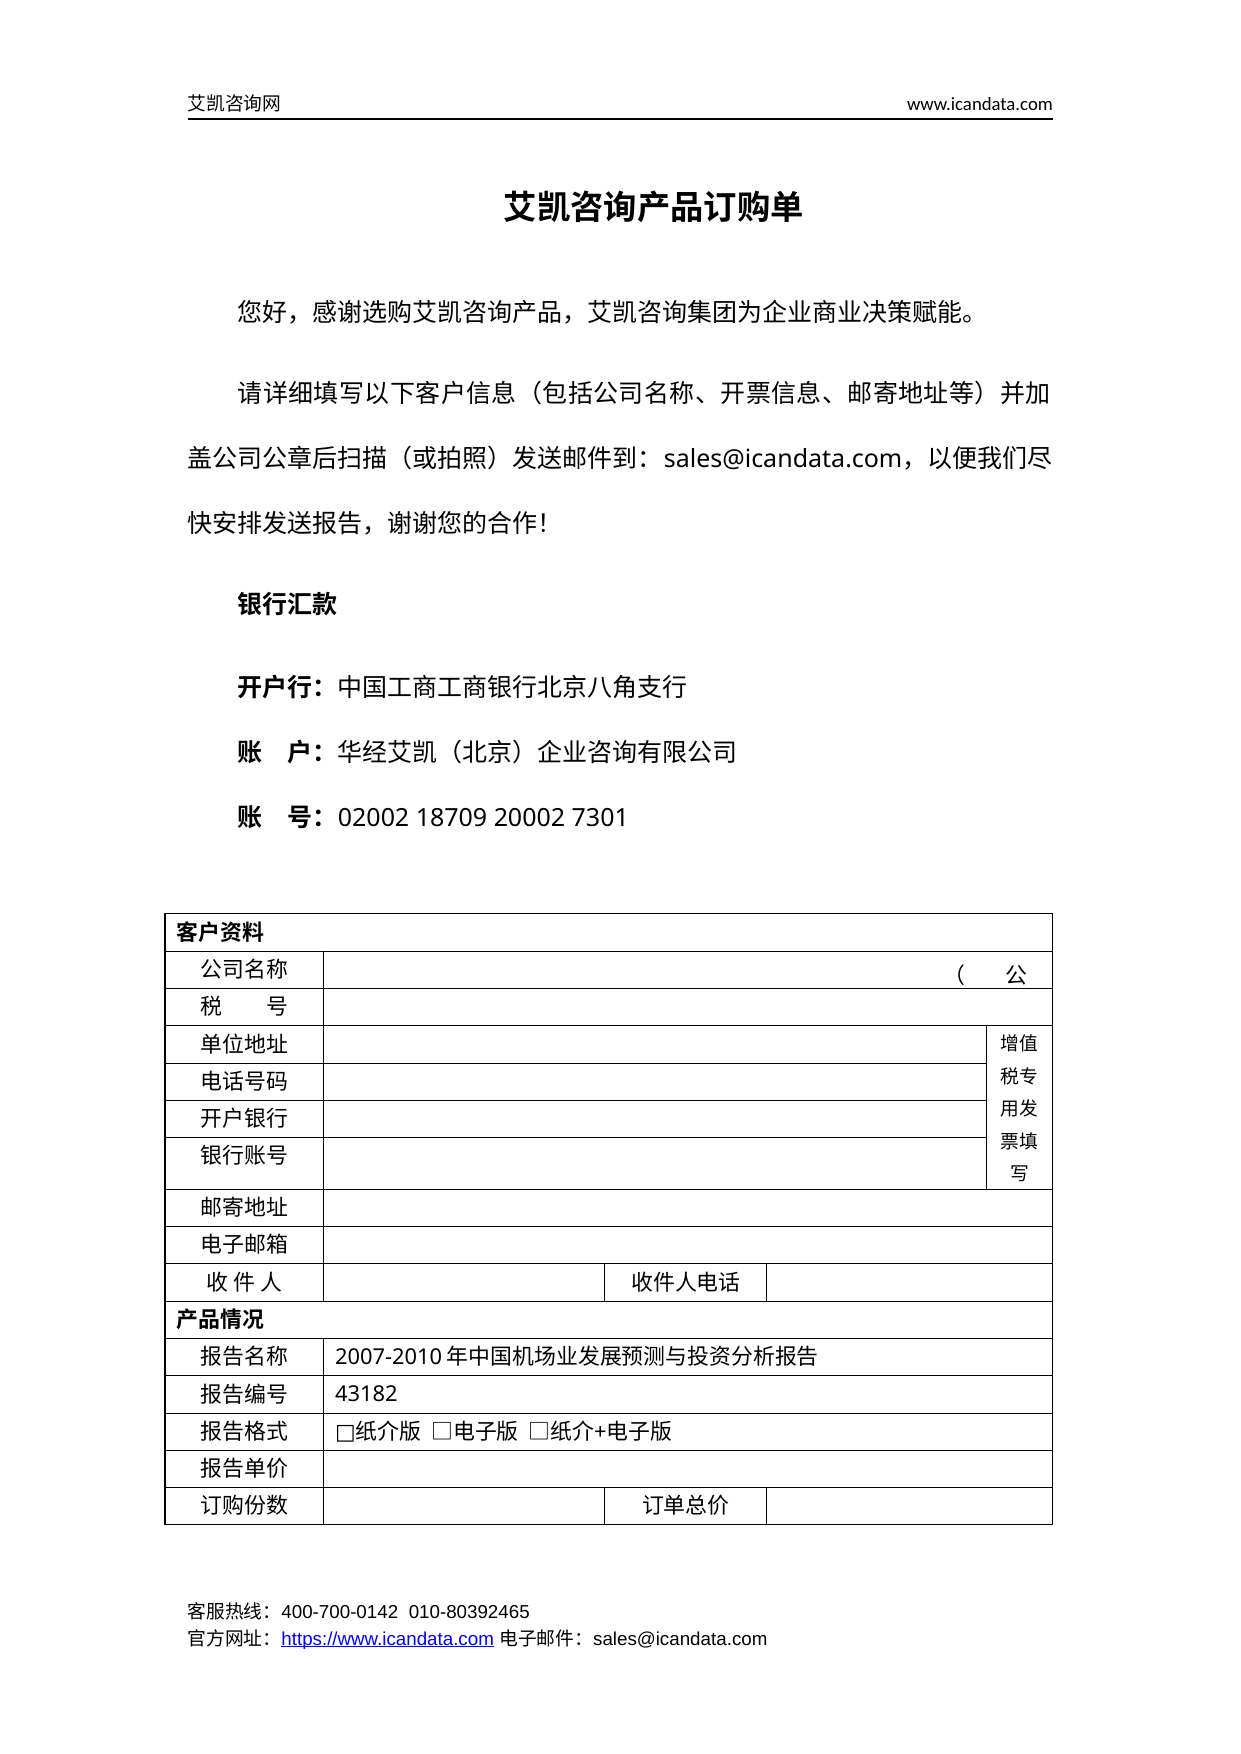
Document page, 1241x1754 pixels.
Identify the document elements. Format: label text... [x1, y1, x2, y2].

table_cell 2007-2010年中国机场业发展预测与投资分析报告 [324, 1339, 1052, 1375]
text 账 户：华经艾凯（北京）企业咨询有限公司 [187, 718, 1053, 783]
table_cell [324, 1227, 1052, 1263]
table_cell 43182 [324, 1376, 1052, 1412]
table_cell 收件人电话 [605, 1264, 766, 1301]
table_header 客户资料 [166, 914, 1052, 951]
table_cell □纸介版 □电子版 □纸介+电子版 [324, 1414, 1052, 1450]
text 请详细填写以下客户信息（包括公司名称、开票信息、邮寄地址等）并加盖公司公章后扫描（或拍照）发送邮件到：sales@icandata.com，以便我们尽快安排发送报告，谢谢您的合作！ [187, 359, 1053, 554]
table_cell 报告编号 [166, 1376, 323, 1412]
table_cell 电话号码 [166, 1064, 323, 1100]
table_cell 电子邮箱 [166, 1227, 323, 1263]
table_cell 增值税专用发票填写 [987, 1026, 1052, 1189]
text 您好，感谢选购艾凯咨询产品，艾凯咨询集团为企业商业决策赋能。 [187, 278, 1053, 343]
table_cell [767, 1488, 1052, 1524]
table_cell [324, 1026, 986, 1062]
table_cell [324, 952, 1052, 988]
table_cell [324, 1190, 1052, 1226]
table_cell [324, 1488, 604, 1524]
table_cell 订单总价 [605, 1488, 766, 1524]
table_cell 报告单价 [166, 1451, 323, 1487]
table_cell 银行账号 [166, 1138, 323, 1189]
text 银行汇款 [187, 570, 1053, 635]
text 账 号：02002 18709 20002 7301 [187, 783, 1053, 848]
table_cell [324, 1064, 986, 1100]
table_cell 收 件 人 [166, 1264, 323, 1301]
table_cell [767, 1264, 1052, 1301]
table_cell 产品情况 [166, 1302, 1052, 1338]
table_cell 单位地址 [166, 1026, 323, 1062]
table_cell [324, 1101, 986, 1137]
table_cell 开户银行 [166, 1101, 323, 1137]
table_cell [324, 989, 1052, 1025]
table_cell [324, 1451, 1052, 1487]
table_cell 报告名称 [166, 1339, 323, 1375]
table_cell 公司名称 [166, 952, 323, 988]
table_cell 报告格式 [166, 1414, 323, 1450]
table_cell [324, 1138, 986, 1189]
text 开户行：中国工商工商银行北京八角支行 [187, 653, 1053, 718]
table_cell 邮寄地址 [166, 1190, 323, 1226]
table_cell [324, 1264, 604, 1301]
table_cell 订购份数 [166, 1488, 323, 1524]
text 艾凯咨询产品订购单 [187, 172, 1053, 237]
table_cell 税 号 [166, 989, 323, 1025]
